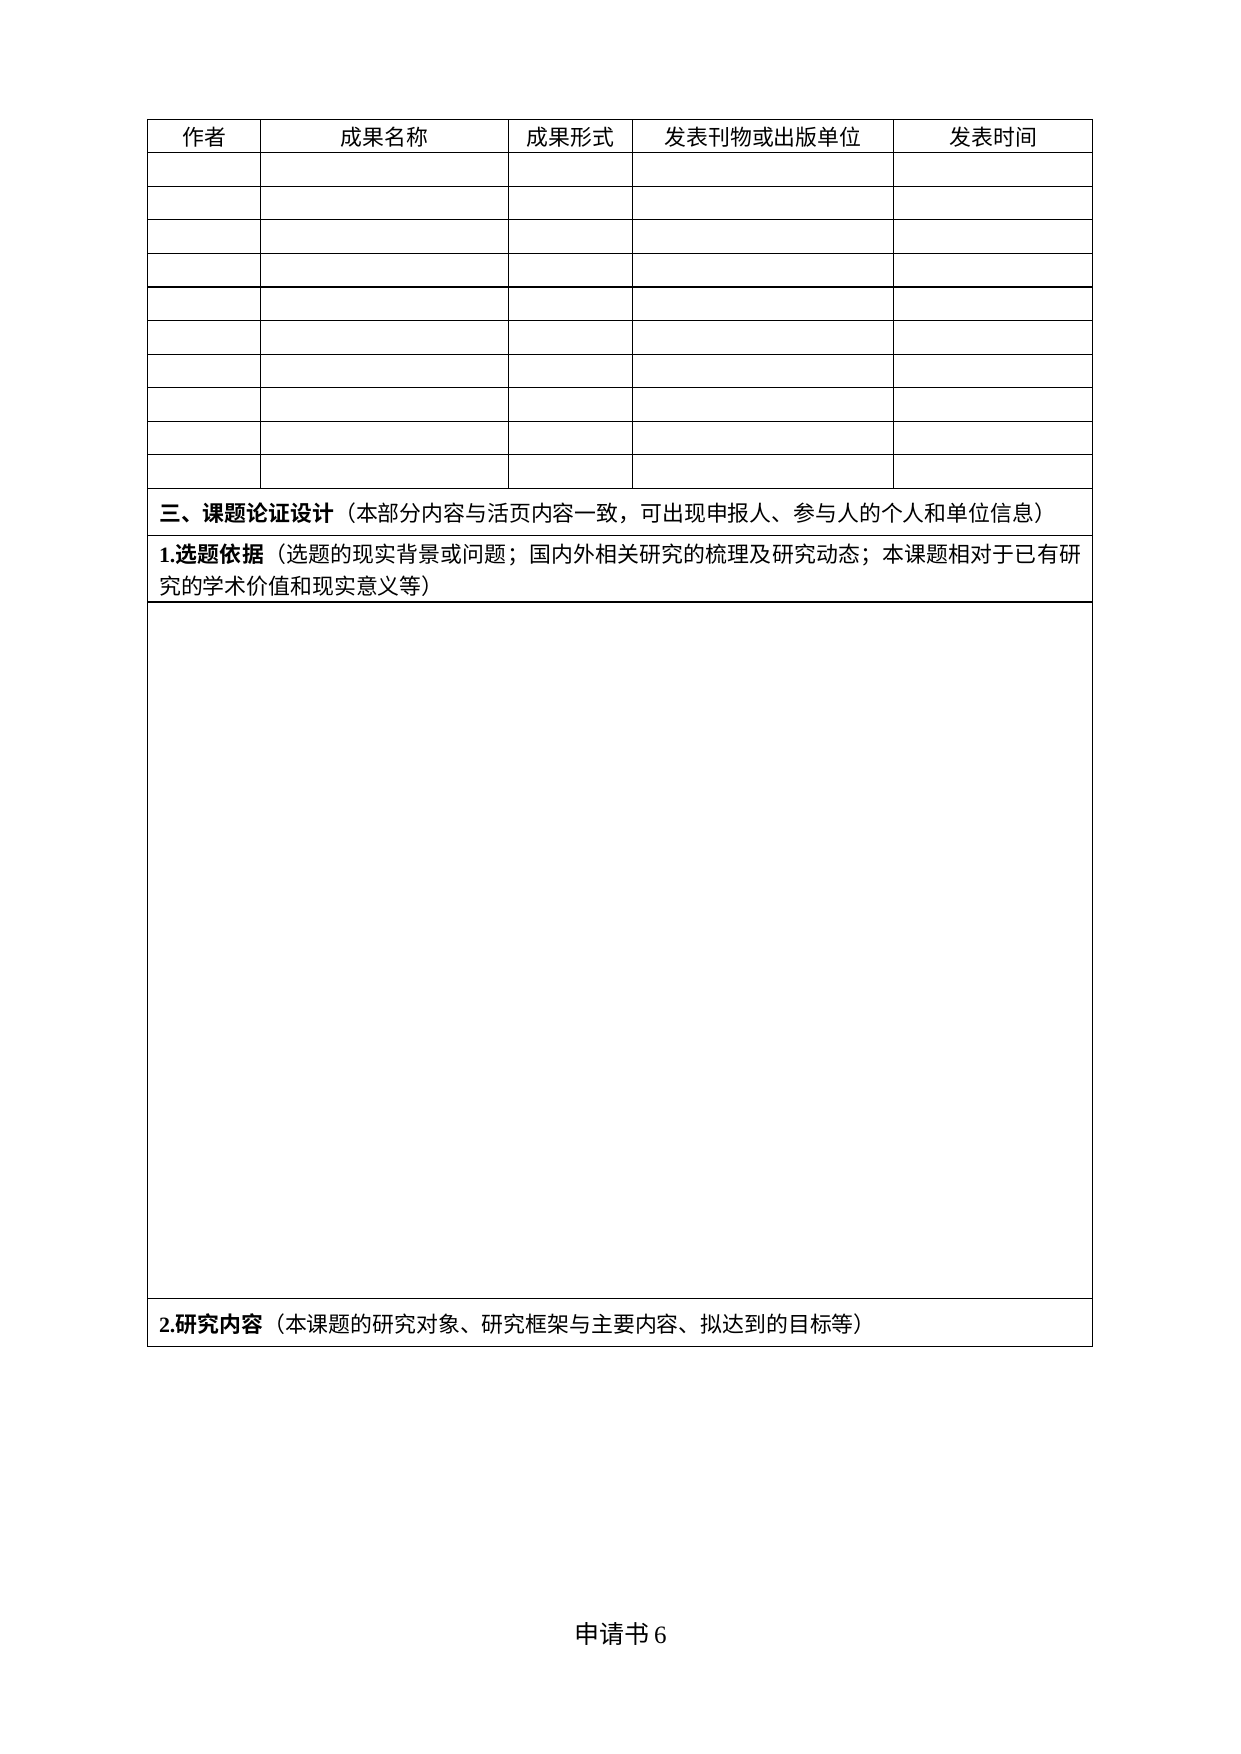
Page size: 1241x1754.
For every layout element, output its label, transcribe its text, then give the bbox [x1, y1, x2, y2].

table_cell [509, 321, 632, 353]
table_cell [148, 254, 260, 286]
table_cell [509, 220, 632, 253]
table_cell [894, 220, 1092, 253]
table_cell [261, 288, 508, 320]
table_cell [509, 187, 632, 219]
table_cell 三、课题论证设计（本部分内容与活页内容一致，可出现申报人、参与人的个人和单位信息） [148, 489, 1092, 535]
table_cell [148, 422, 260, 454]
table_cell [633, 455, 893, 488]
table_cell [148, 153, 260, 186]
table_cell [509, 388, 632, 421]
table_cell [633, 187, 893, 219]
table_cell [148, 355, 260, 387]
table_cell [633, 288, 893, 320]
table_cell 成果名称 [261, 120, 508, 152]
table_cell 发表刊物或出版单位 [633, 120, 893, 152]
table_cell [509, 288, 632, 320]
table_cell [894, 254, 1092, 286]
table_cell [894, 321, 1092, 353]
table_cell [148, 455, 260, 488]
table_cell 成果形式 [509, 120, 632, 152]
table_cell [633, 220, 893, 253]
table_cell [509, 355, 632, 387]
table_cell [261, 422, 508, 454]
table_cell [509, 455, 632, 488]
table_cell [261, 355, 508, 387]
table_cell [633, 422, 893, 454]
table_cell 发表时间 [894, 120, 1092, 152]
table_cell [509, 153, 632, 186]
table_cell 作者 [148, 120, 260, 152]
table_cell [894, 388, 1092, 421]
table_cell [633, 388, 893, 421]
table_cell [148, 603, 1092, 1298]
table_cell [148, 187, 260, 219]
table_cell 1.选题依据（选题的现实背景或问题；国内外相关研究的梳理及研究动态；本课题相对于已有研究的学术价值和现实意义等） [148, 536, 1092, 601]
table_cell [894, 422, 1092, 454]
table_cell [261, 220, 508, 253]
table_cell [148, 288, 260, 320]
table_cell [633, 355, 893, 387]
table_cell [894, 187, 1092, 219]
table_cell [894, 153, 1092, 186]
table_cell [509, 254, 632, 286]
table_cell [633, 153, 893, 186]
table_cell [148, 388, 260, 421]
table_cell [261, 388, 508, 421]
table_cell [261, 153, 508, 186]
table_cell [633, 254, 893, 286]
table_cell [633, 321, 893, 353]
table_cell [509, 422, 632, 454]
table_cell [894, 455, 1092, 488]
table_cell [148, 220, 260, 253]
table_cell [261, 455, 508, 488]
table_cell [894, 288, 1092, 320]
table_cell [261, 321, 508, 353]
table_cell [261, 187, 508, 219]
table_cell [261, 254, 508, 286]
table_cell [148, 321, 260, 353]
table_cell [894, 355, 1092, 387]
table_cell 2.研究内容（本课题的研究对象、研究框架与主要内容、拟达到的目标等） [148, 1299, 1092, 1346]
